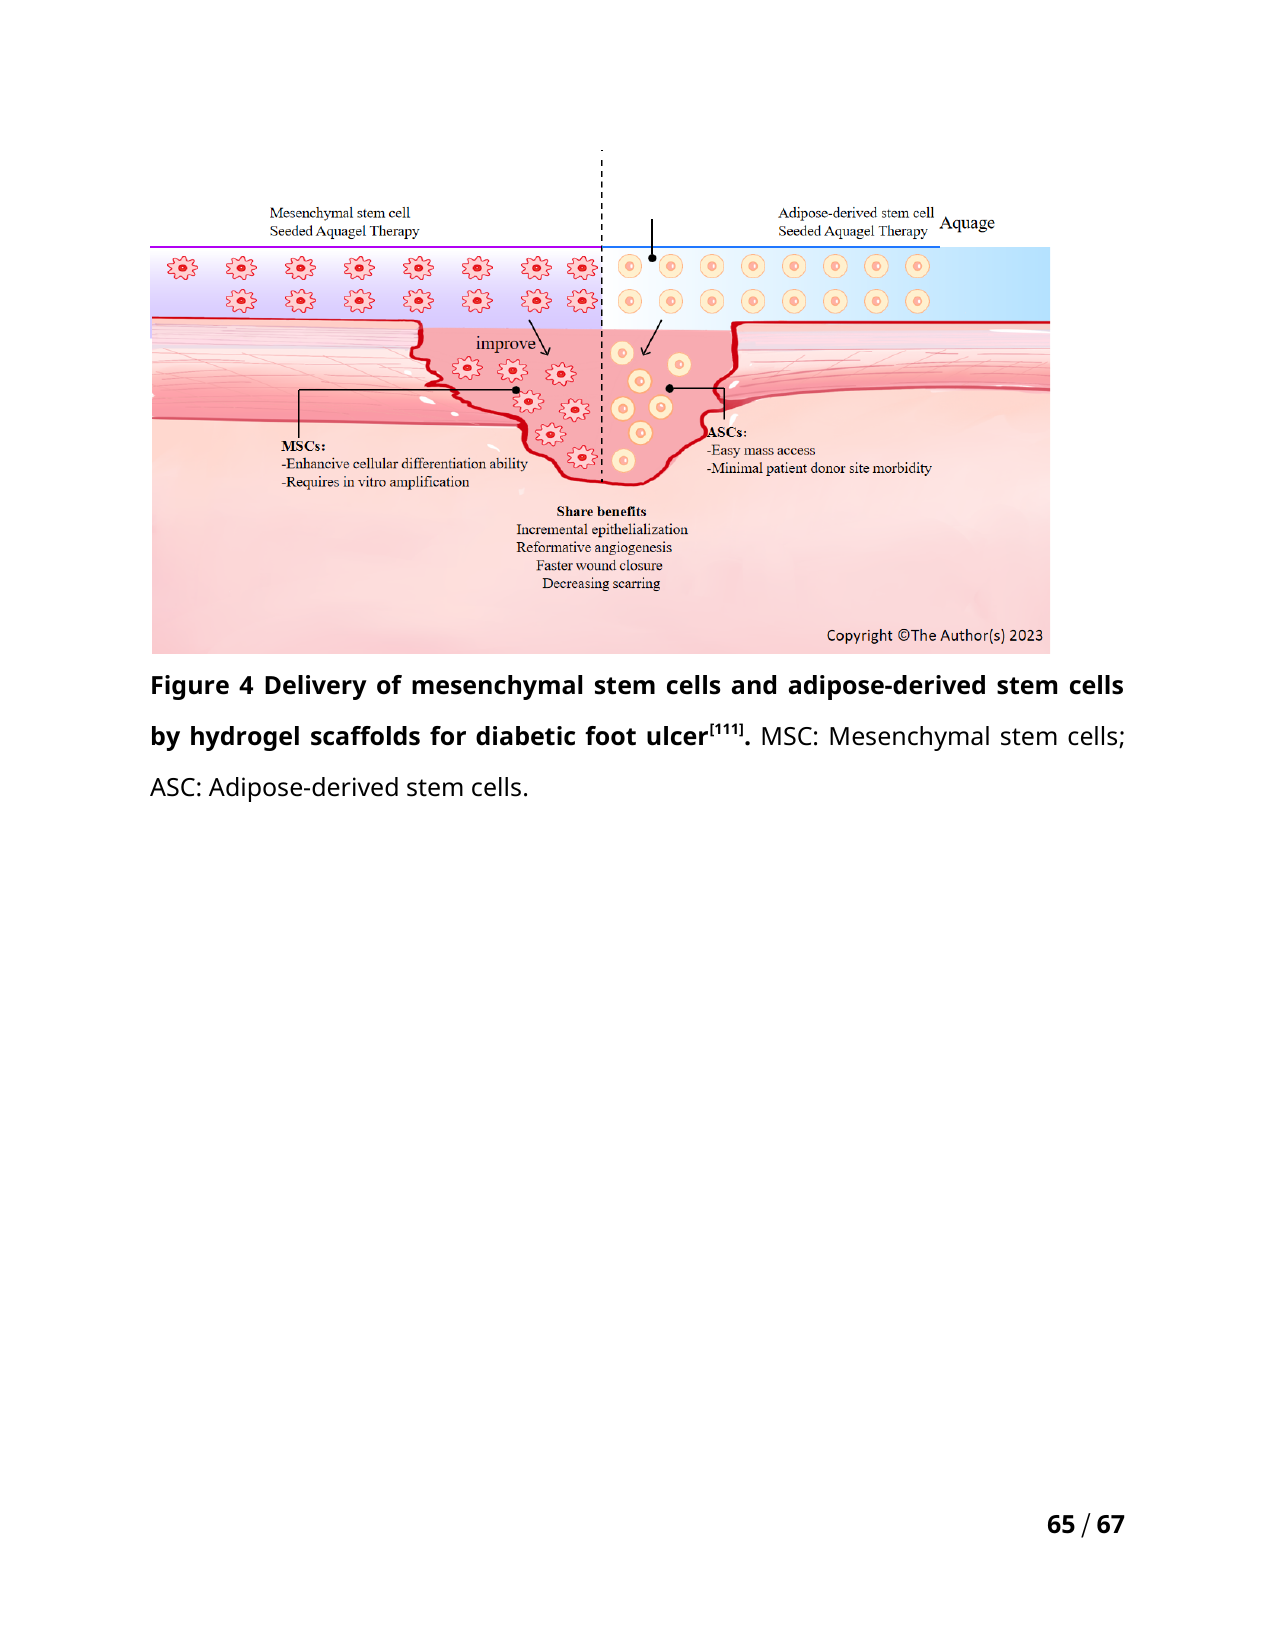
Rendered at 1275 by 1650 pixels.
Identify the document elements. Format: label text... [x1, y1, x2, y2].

picture [150, 150, 1050, 654]
text Figure 4 Delivery of mesenchymal stem cells and adipose-derived stem cells by hydrogel scaffolds for diabetic foot ulcer[111]. MSC: Mesenchymal stem cells; ASC: Adipose-derived stem cells. [150, 668, 1125, 804]
